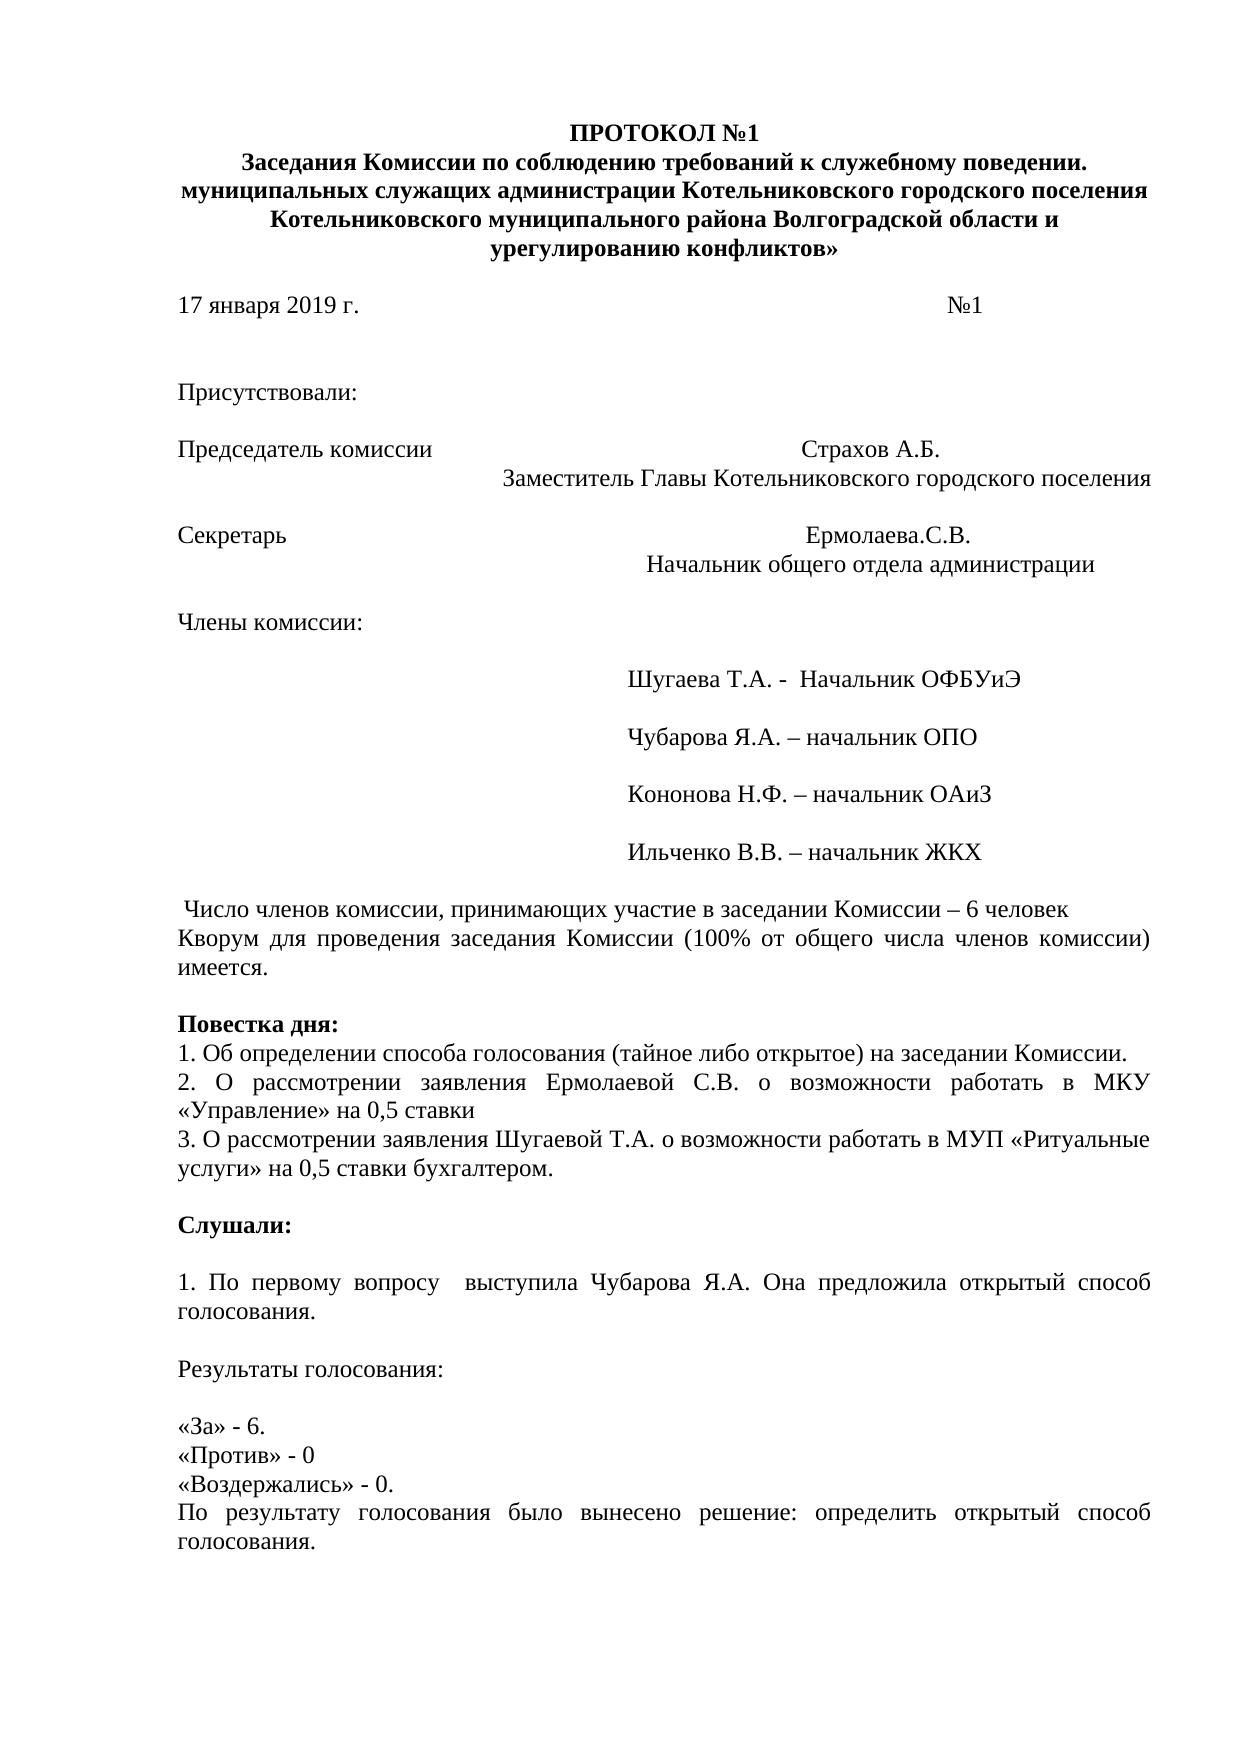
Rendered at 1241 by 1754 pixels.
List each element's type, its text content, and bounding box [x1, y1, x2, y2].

text Кононова Н.Ф. – начальник ОАиЗ [177, 779, 1152, 808]
text Результаты голосования: [177, 1354, 1152, 1382]
text Члены комиссии: [177, 607, 1152, 636]
text муниципальных служащих администрации Котельниковского городского поселения [177, 176, 1152, 204]
text По результату голосования было вынесено решение: определить открытый способ голосования. [177, 1497, 1152, 1555]
text «Воздержались» - 0. [177, 1469, 1152, 1497]
text 1. По первому вопросу выступила Чубарова Я.А. Она предложила открытый способ голосования. [177, 1267, 1152, 1325]
text Ильченко В.В. – начальник ЖКХ [177, 837, 1152, 866]
text ПРОТОКОЛ №1 [177, 118, 1152, 147]
text «За» - 6. [177, 1411, 1152, 1440]
text Котельниковского муниципального района Волгоградской области и урегулированию конфликтов» [177, 204, 1152, 262]
text Число членов комиссии, принимающих участие в заседании Комиссии – 6 человек [177, 894, 1152, 923]
text «Против» - 0 [177, 1440, 1152, 1469]
text Повестка дня: [177, 1009, 1152, 1038]
text Присутствовали: [177, 377, 1152, 406]
text 3. О рассмотрении заявления Шугаевой Т.А. о возможности работать в МУП «Ритуальные услуги» на 0,5 ставки бухгалтером. [177, 1124, 1152, 1182]
text Председатель комиссии Страхов А.Б. [177, 434, 1152, 463]
text Заседания Комиссии по соблюдению требований к служебному поведении. [177, 147, 1152, 176]
text Слушали: [177, 1211, 1152, 1239]
text Кворум для проведения заседания Комиссии (100% от общего числа членов комиссии) имеется. [177, 923, 1152, 981]
text 2. О рассмотрении заявления Ермолаевой С.В. о возможности работать в МКУ «Управление» на 0,5 ставки [177, 1067, 1152, 1124]
text 17 января 2019 г. №1 [177, 291, 1152, 319]
text Начальник общего отдела администрации [177, 549, 1152, 578]
text Шугаева Т.А. - Начальник ОФБУиЭ [177, 664, 1152, 693]
text 1. Об определении способа голосования (тайное либо открытое) на заседании Комиссии. [177, 1038, 1152, 1067]
text Чубарова Я.А. – начальник ОПО [177, 722, 1152, 751]
text Секретарь Ермолаева.С.В. [177, 521, 1152, 549]
text Заместитель Главы Котельниковского городского поселения [177, 463, 1152, 492]
